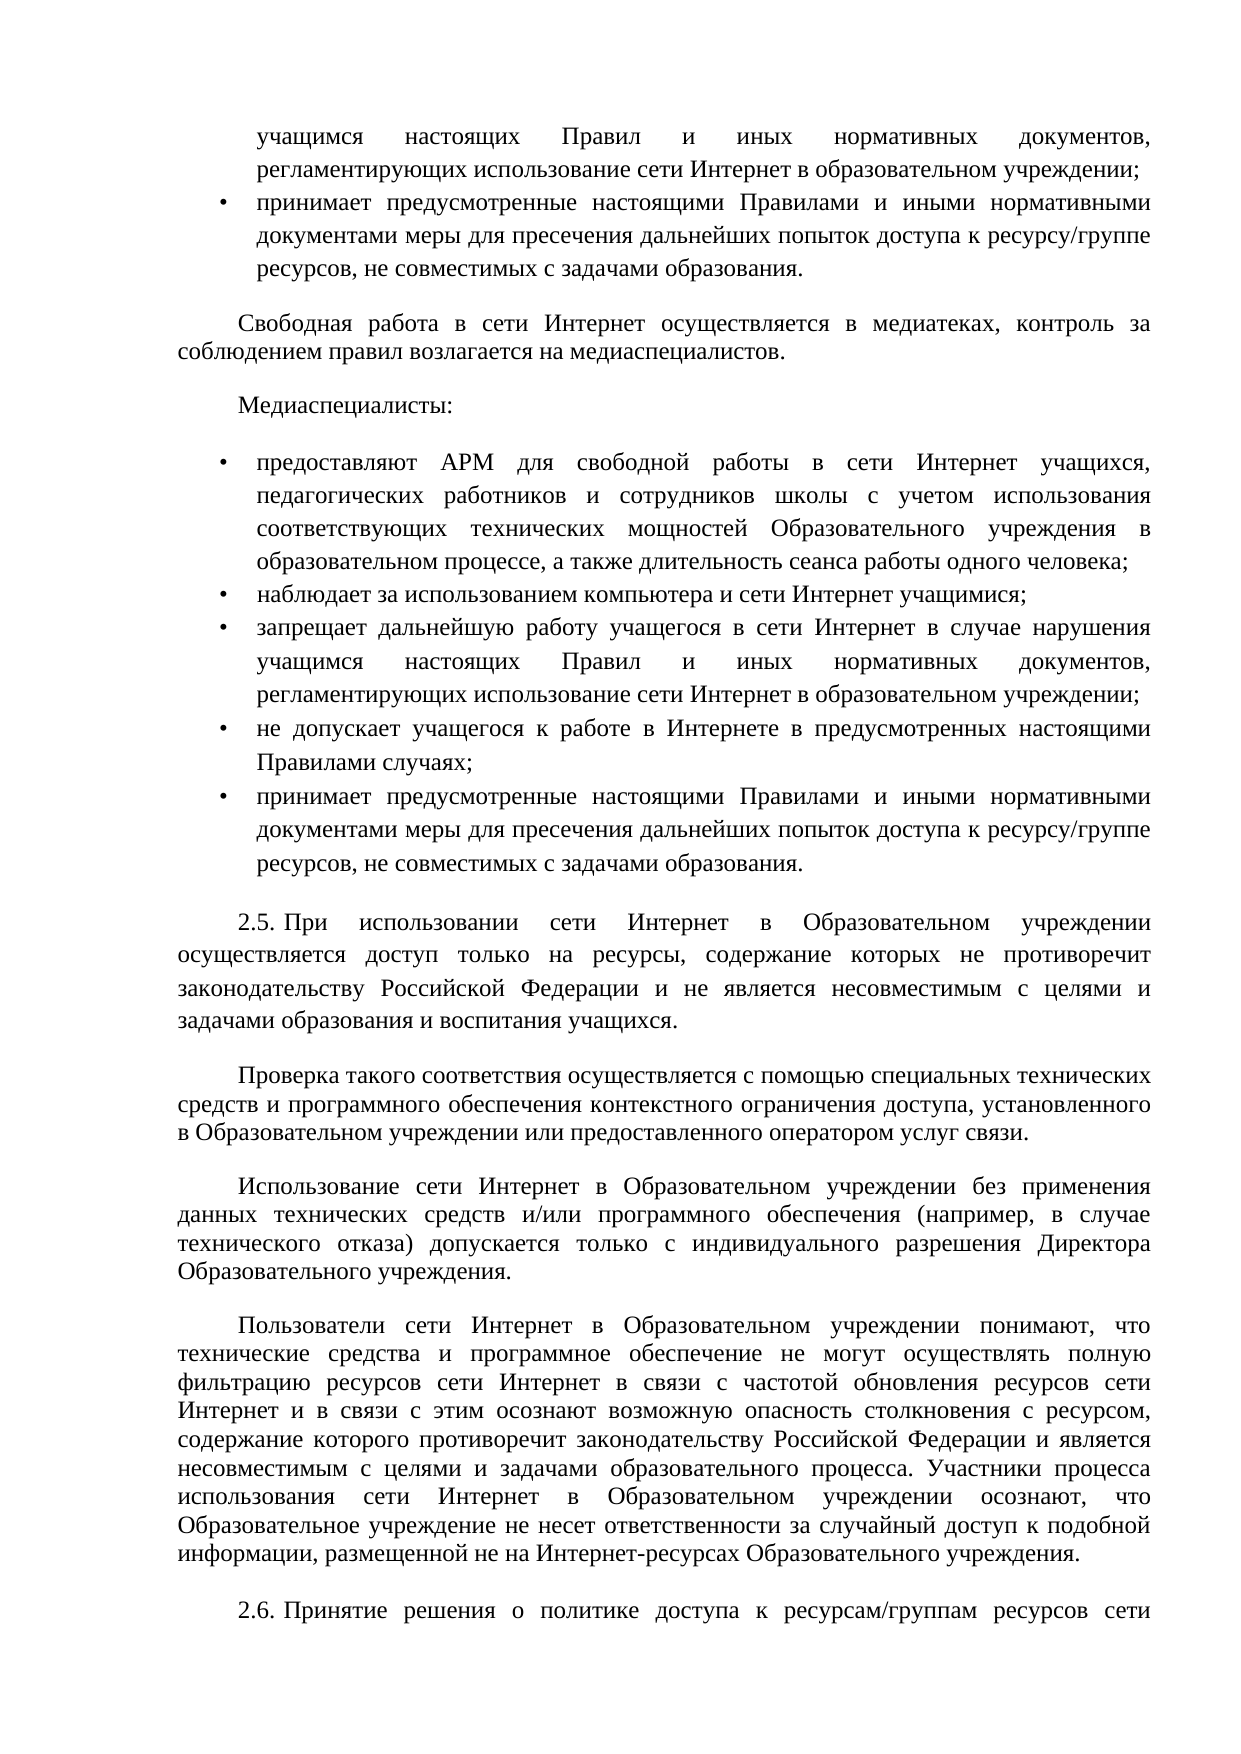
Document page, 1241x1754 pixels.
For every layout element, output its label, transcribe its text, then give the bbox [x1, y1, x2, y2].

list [219, 118, 1152, 184]
list принимает предусмотренные настоящими Правилами и иными нормативными документами меры для пресечения дальнейших попыток доступа к ресурсу/группе ресурсов, не совместимых с задачами образования. [219, 184, 1152, 283]
list предоставляют АРМ для свободной работы в сети Интернет учащихся, педагогических работников и сотрудников школы с учетом использования соответствующих технических мощностей Образовательного учреждения в образовательном процессе, а также длительность сеанса работы одного человека; [219, 444, 1152, 576]
text Пользователи сети Интернет в Образовательном учреждении понимают, что технические средства и программное обеспечение не могут осуществлять полную фильтрацию ресурсов сети Интернет в связи с частотой обновления ресурсов сети Интернет и в связи с этим осознают возможную опасность столкновения с ресурсом, содержание которого противоречит законодательству Российской Федерации и является несовместимым с целями и задачами образовательного процесса. Участники процесса использования сети Интернет в Образовательном учреждении осознают, что Образовательное учреждение не несет ответственности за случайный доступ к подобной информации, размещенной не на Интернет-ресурсах Образовательного учреждения. [177, 1310, 1152, 1567]
list не допускает учащегося к работе в Интернете в предусмотренных настоящими Правилами случаях; [219, 709, 1152, 777]
text Свободная работа в сети Интернет осуществляется в медиатеках, контроль за соблюдением правил возлагается на медиаспециалистов. [177, 308, 1152, 365]
list принимает предусмотренные настоящими Правилами и иными нормативными документами меры для пресечения дальнейших попыток доступа к ресурсу/группе ресурсов, не совместимых с задачами образования. [219, 777, 1152, 878]
text Проверка такого соответствия осуществляется с помощью специальных технических средств и программного обеспечения контекстного ограничения доступа, установленного в Образовательном учреждении или предоставленного оператором услуг связи. [177, 1061, 1152, 1146]
text Медиаспециалисты: [177, 390, 1152, 419]
list наблюдает за использованием компьютера и сети Интернет учащимися; [219, 576, 1152, 609]
list При использовании сети Интернет в Образовательном учреждении осуществляется доступ только на ресурсы, содержание которых не противоречит законодательству Российской Федерации и не является несовместимым с целями и задачами образования и воспитания учащихся. [177, 903, 1152, 1036]
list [177, 1592, 1152, 1625]
text Использование сети Интернет в Образовательном учреждении без применения данных технических средств и/или программного обеспечения (например, в случае технического отказа) допускается только с индивидуального разрешения Директора Образовательного учреждения. [177, 1171, 1152, 1285]
